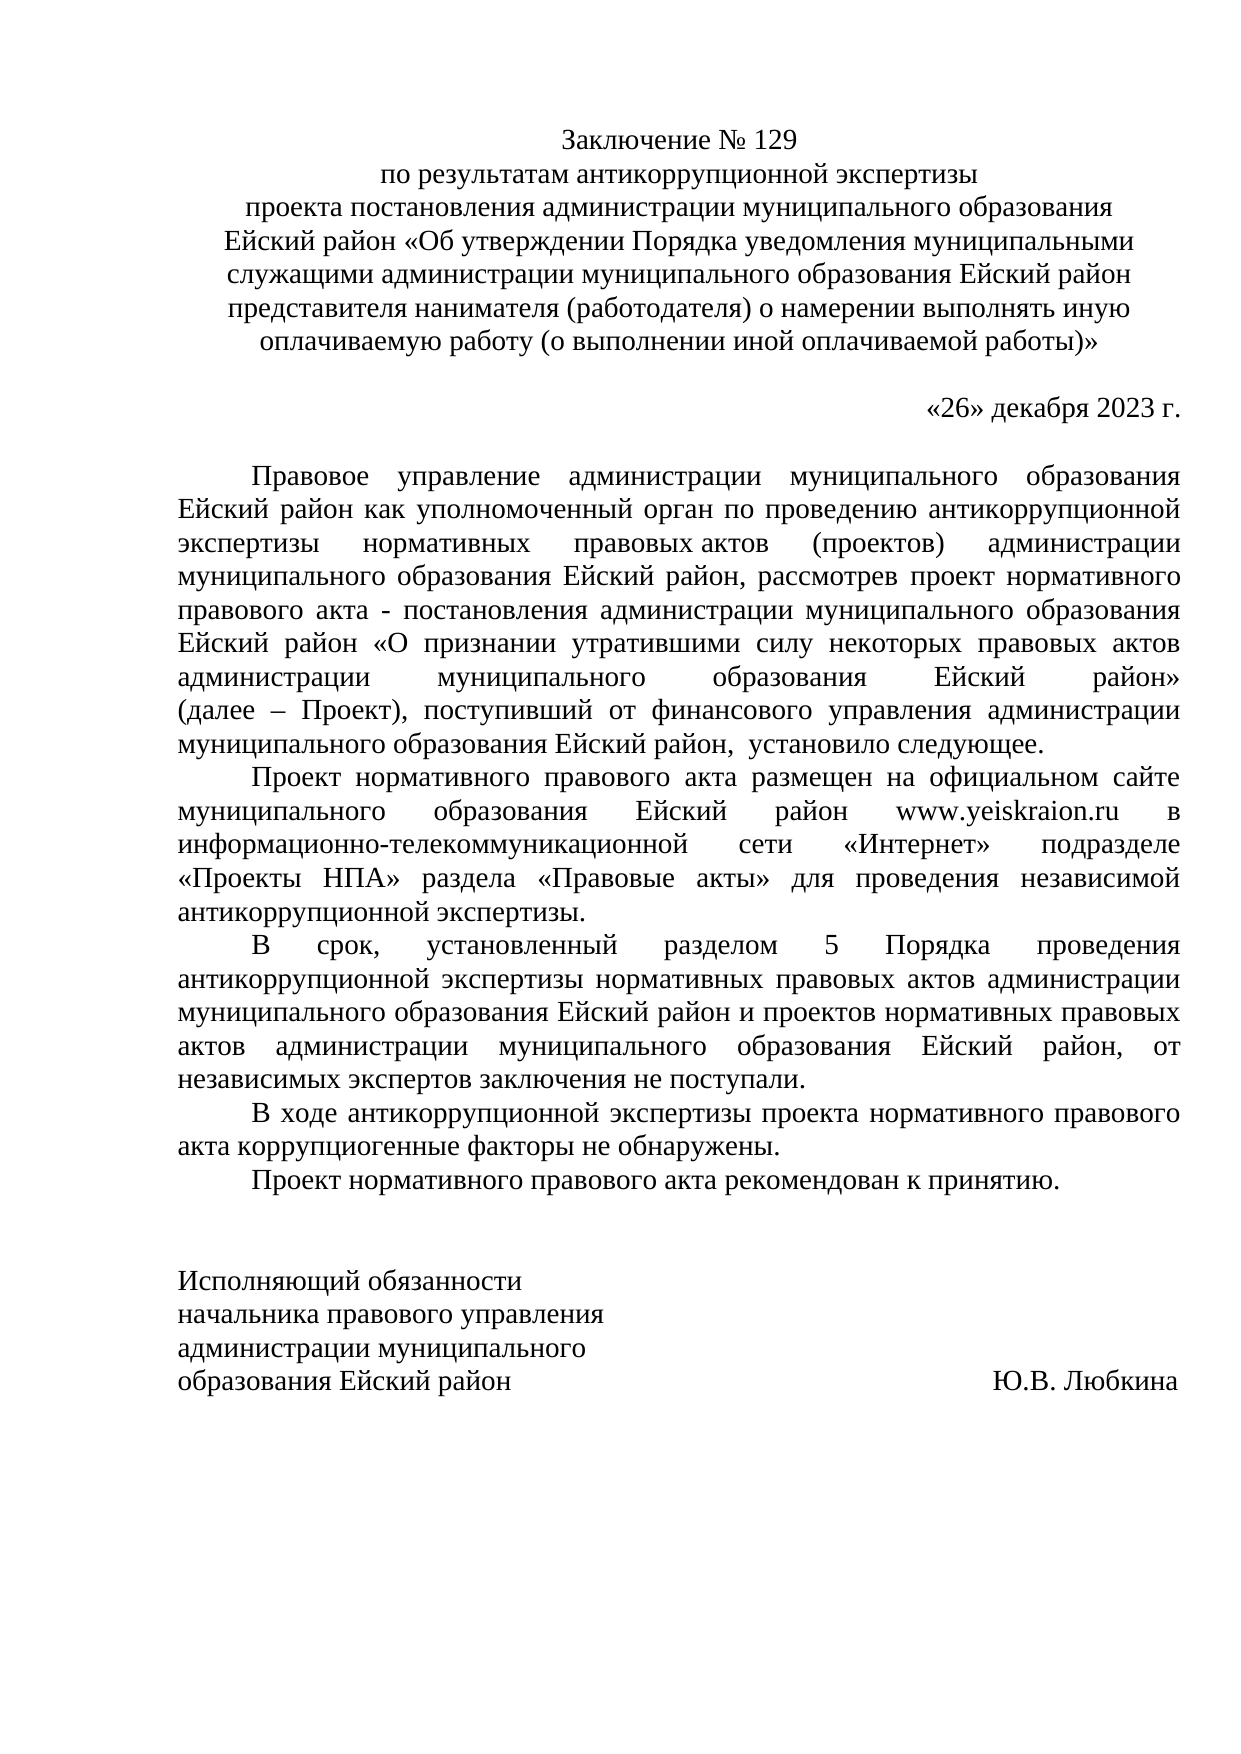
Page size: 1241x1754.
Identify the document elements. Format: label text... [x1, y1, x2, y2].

text Заключение № 129 [177, 122, 1181, 156]
text В ходе антикоррупционной экспертизы проекта нормативного правового акта коррупциогенные факторы не обнаружены. [177, 1095, 1181, 1162]
text Проект нормативного правового акта рекомендован к принятию. [177, 1162, 1181, 1196]
text Исполняющий обязанности [177, 1263, 1181, 1296]
text администрации муниципального [177, 1330, 1181, 1363]
text Проект нормативного правового акта размещен на официальном сайте муниципального образования Ейский район www.yeiskraion.ru в информационно-телекоммуникационной сети «Интернет» подразделе «Проекты НПА» раздела «Правовые акты» для проведения независимой антикоррупционной экспертизы. [177, 759, 1181, 927]
text В срок, установленный разделом 5 Порядка проведения антикоррупционной экспертизы нормативных правовых актов администрации муниципального образования Ейский район и проектов нормативных правовых актов администрации муниципального образования Ейский район, от независимых экспертов заключения не поступали. [177, 927, 1181, 1095]
text образования Ейский район Ю.В. Любкина [177, 1363, 1181, 1397]
text Правовое управление администрации муниципального образования Ейский район как уполномоченный орган по проведению антикоррупционной экспертизы нормативных правовых актов (проектов) администрации муниципального образования Ейский район, рассмотрев проект нормативного правового акта - постановления администрации муниципального образования Ейский район «О признании утратившими силу некоторых правовых актов администрации муниципального образования Ейский район» (далее – Проект), поступивший от финансового управления администрации муниципального образования Ейский район, установило следующее. [177, 458, 1181, 759]
text проекта постановления администрации муниципального образования Ейский район «Об утверждении Порядка уведомления муниципальными служащими администрации муниципального образования Ейский район представителя нанимателя (работодателя) о намерении выполнять иную оплачиваемую работу (о выполнении иной оплачиваемой работы)» [177, 189, 1181, 357]
text «26» декабря 2023 г. [177, 391, 1181, 424]
text начальника правового управления [177, 1296, 1181, 1330]
text по результатам антикоррупционной экспертизы [177, 156, 1181, 189]
